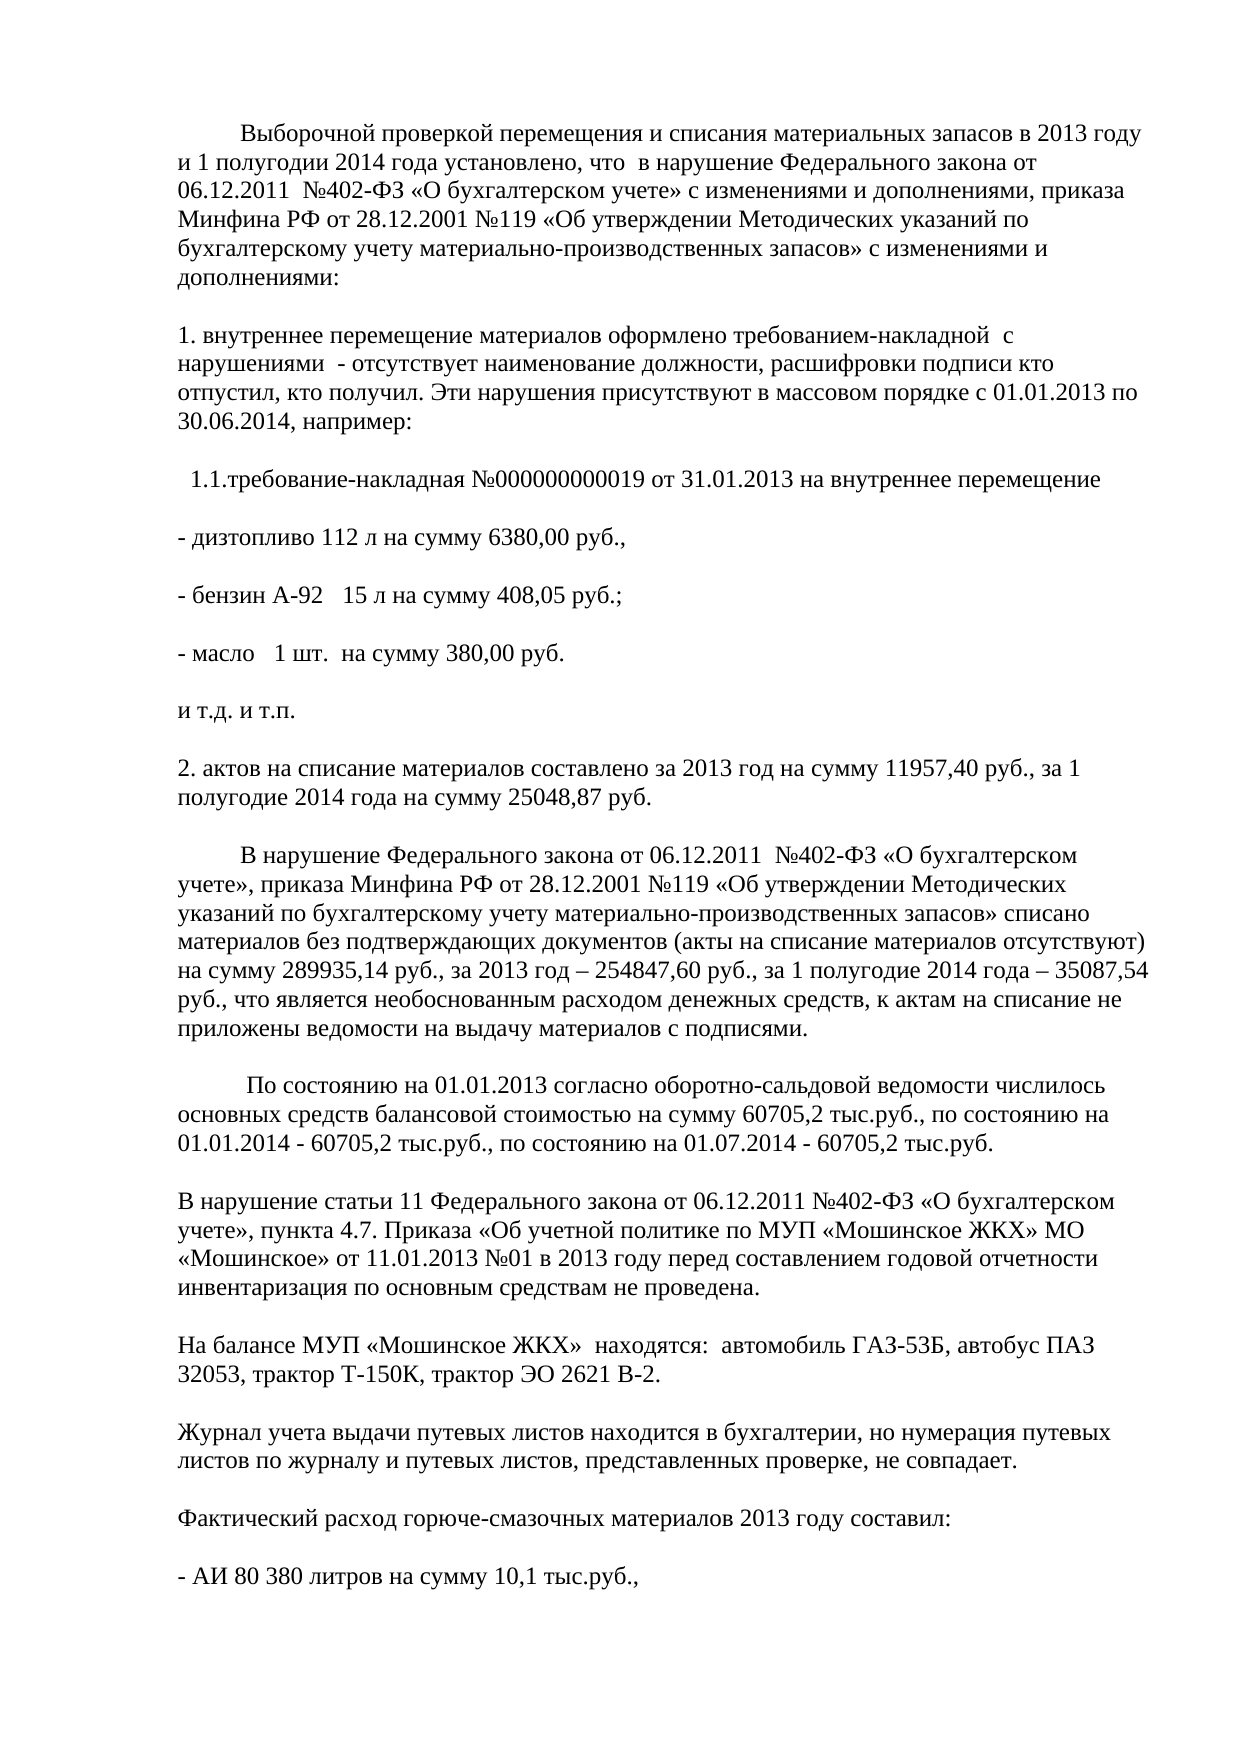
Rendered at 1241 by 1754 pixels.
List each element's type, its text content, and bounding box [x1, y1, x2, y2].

text 1. внутреннее перемещение материалов оформлено требованием-накладной с нарушениями - отсутствует наименование должности, расшифровки подписи кто отпустил, кто получил. Эти нарушения присутствуют в массовом порядке с 01.01.2013 по 30.06.2014, например: [177, 320, 1152, 435]
text - АИ 80 380 литров на сумму 10,1 тыс.руб., [177, 1561, 1152, 1590]
text 2. актов на списание материалов составлено за 2013 год на сумму 11957,40 руб., за 1 полугодие 2014 года на сумму 25048,87 руб. [177, 753, 1152, 811]
text По состоянию на 01.01.2013 согласно оборотно-сальдовой ведомости числилось основных средств балансовой стоимостью на сумму 60705,2 тыс.руб., по состоянию на 01.01.2014 - 60705,2 тыс.руб., по состоянию на 01.07.2014 - 60705,2 тыс.руб. [177, 1071, 1152, 1157]
text - бензин А-92 15 л на сумму 408,05 руб.; [177, 580, 1152, 608]
text - масло 1 шт. на сумму 380,00 руб. [177, 638, 1152, 666]
text 1.1.требование-накладная №000000000019 от 31.01.2013 на внутреннее перемещение [177, 464, 1152, 493]
text и т.д. и т.п. [177, 696, 1152, 724]
text Выборочной проверкой перемещения и списания материальных запасов в 2013 году и 1 полугодии 2014 года установлено, что в нарушение Федерального закона от 06.12.2011 №402-ФЗ «О бухгалтерском учете» с изменениями и дополнениями, приказа Минфина РФ от 28.12.2001 №119 «Об утверждении Методических указаний по бухгалтерскому учету материально-производственных запасов» с изменениями и дополнениями: [177, 118, 1152, 291]
text - дизтопливо 112 л на сумму 6380,00 руб., [177, 522, 1152, 551]
text На балансе МУП «Мошинское ЖКХ» находятся: автомобиль ГАЗ-53Б, автобус ПАЗ 32053, трактор Т-150К, трактор ЭО 2621 В-2. [177, 1330, 1152, 1388]
text Журнал учета выдачи путевых листов находится в бухгалтерии, но нумерация путевых листов по журналу и путевых листов, представленных проверке, не совпадает. [177, 1417, 1152, 1474]
text Фактический расход горюче-смазочных материалов 2013 году составил: [177, 1503, 1152, 1532]
text В нарушение Федерального закона от 06.12.2011 №402-ФЗ «О бухгалтерском учете», приказа Минфина РФ от 28.12.2001 №119 «Об утверждении Методических указаний по бухгалтерскому учету материально-производственных запасов» списано материалов без подтверждающих документов (акты на списание материалов отсутствуют) на сумму 289935,14 руб., за 2013 год – 254847,60 руб., за 1 полугодие 2014 года – 35087,54 руб., что является необоснованным расходом денежных средств, к актам на списание не приложены ведомости на выдачу материалов с подписями. [177, 840, 1152, 1041]
text В нарушение статьи 11 Федерального закона от 06.12.2011 №402-ФЗ «О бухгалтерском учете», пункта 4.7. Приказа «Об учетной политике по МУП «Мошинское ЖКХ» МО «Мошинское» от 11.01.2013 №01 в 2013 году перед составлением годовой отчетности инвентаризация по основным средствам не проведена. [177, 1186, 1152, 1301]
